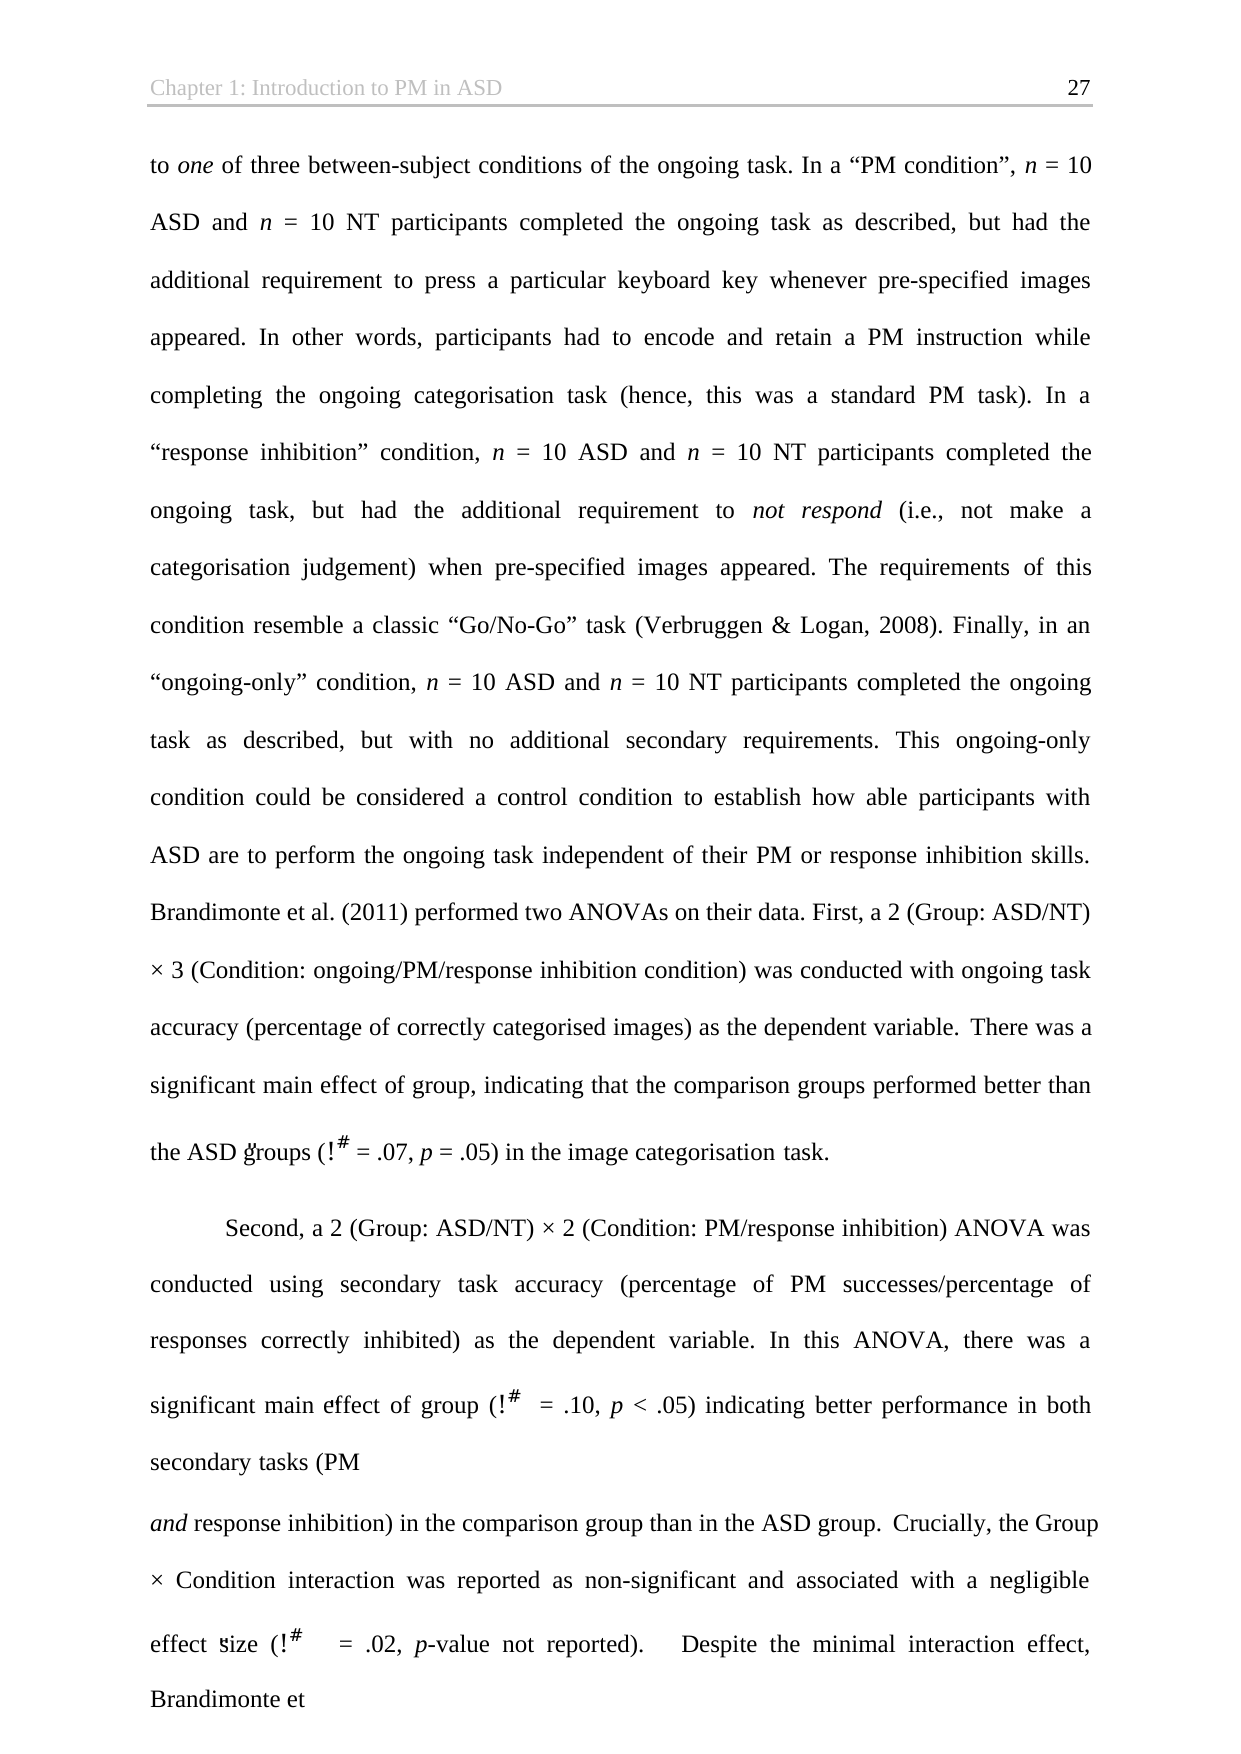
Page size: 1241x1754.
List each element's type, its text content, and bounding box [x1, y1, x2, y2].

text and response inhibition) in the comparison group than in the ASD group. Crucially, the Group [150, 1508, 1103, 1536]
text Second, a 2 (Group: ASD/NT) × 2 (Condition: PM/response inhibition) ANOVA was conducted using secondary task accuracy (percentage of PM successes/percentage of responses correctly inhibited) as the dependent variable. In this ANOVA, there was a significant main effect of group (!# = .10, p < .05) indicating better performance in both secondary tasks (PM [150, 1213, 1091, 1476]
text to one of three between-subject conditions of the ongoing task. In a “PM condition”, n = 10 ASD and n = 10 NT participants completed the ongoing task as described, but had the additional requirement to press a particular keyboard key whenever pre-specified images appeared. In other words, participants had to encode and retain a PM instruction while completing the ongoing categorisation task (hence, this was a standard PM task). In a “response inhibition” condition, n = 10 ASD and n = 10 NT participants completed the ongoing task, but had the additional requirement to not respond (i.e., not make a categorisation judgement) when pre-specified images appeared. The requirements of this condition resemble a classic “Go/No-Go” task (Verbruggen & Logan, 2008). Finally, in an “ongoing-only” condition, n = 10 ASD and n = 10 NT participants completed the ongoing task as described, but with no additional secondary requirements. This ongoing-only condition could be considered a control condition to establish how able participants with ASD are to perform the ongoing task independent of their PM or response inhibition skills. Brandimonte et al. (2011) performed two ANOVAs on their data. First, a 2 (Group: ASD/NT) × 3 (Condition: ongoing/PM/response inhibition condition) was conducted with ongoing task accuracy (percentage of correctly categorised images) as the dependent variable. There was a significant main effect of group, indicating that the comparison groups performed better than the ASD groups (!# = .07, p = .05) in the image categorisation task. [150, 150, 1092, 1166]
text × Condition interaction was reported as non-significant and associated with a negligible effect size (!# = .02, p-value not reported). Despite the minimal interaction effect, Brandimonte et [150, 1565, 1091, 1712]
